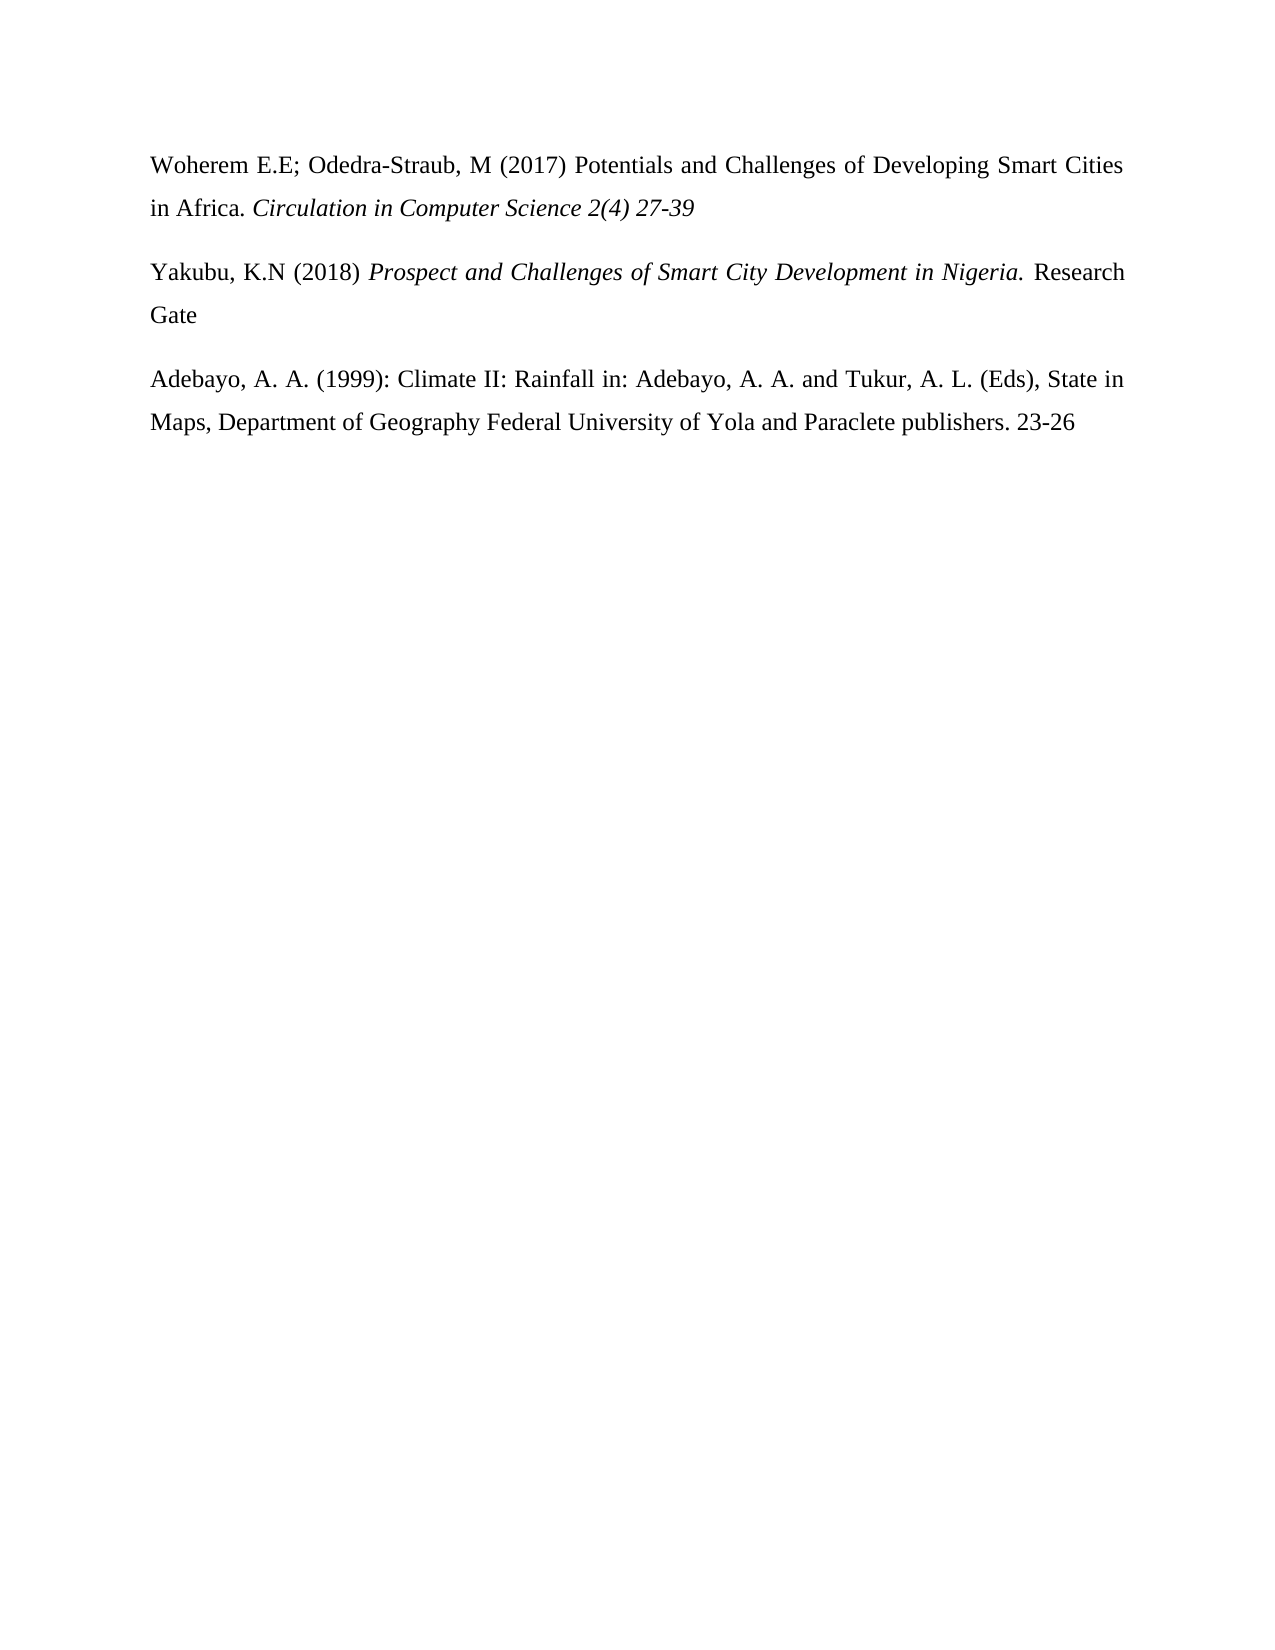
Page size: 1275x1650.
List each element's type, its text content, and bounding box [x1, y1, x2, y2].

text Yakubu, K.N (2018) Prospect and Challenges of Smart City Development in Nigeria. Research Gate [150, 257, 1125, 329]
text Woherem E.E; Odedra-Straub, M (2017) Potentials and Challenges of Developing Smart Cities in Africa. Circulation in Computer Science 2(4) 27-39 [150, 150, 1125, 222]
text Adebayo, A. A. (1999): Climate II: Rainfall in: Adebayo, A. A. and Tukur, A. L. (Eds), State in Maps, Department of Geography Federal University of Yola and Paraclete publishers. 23-26 [150, 364, 1125, 436]
